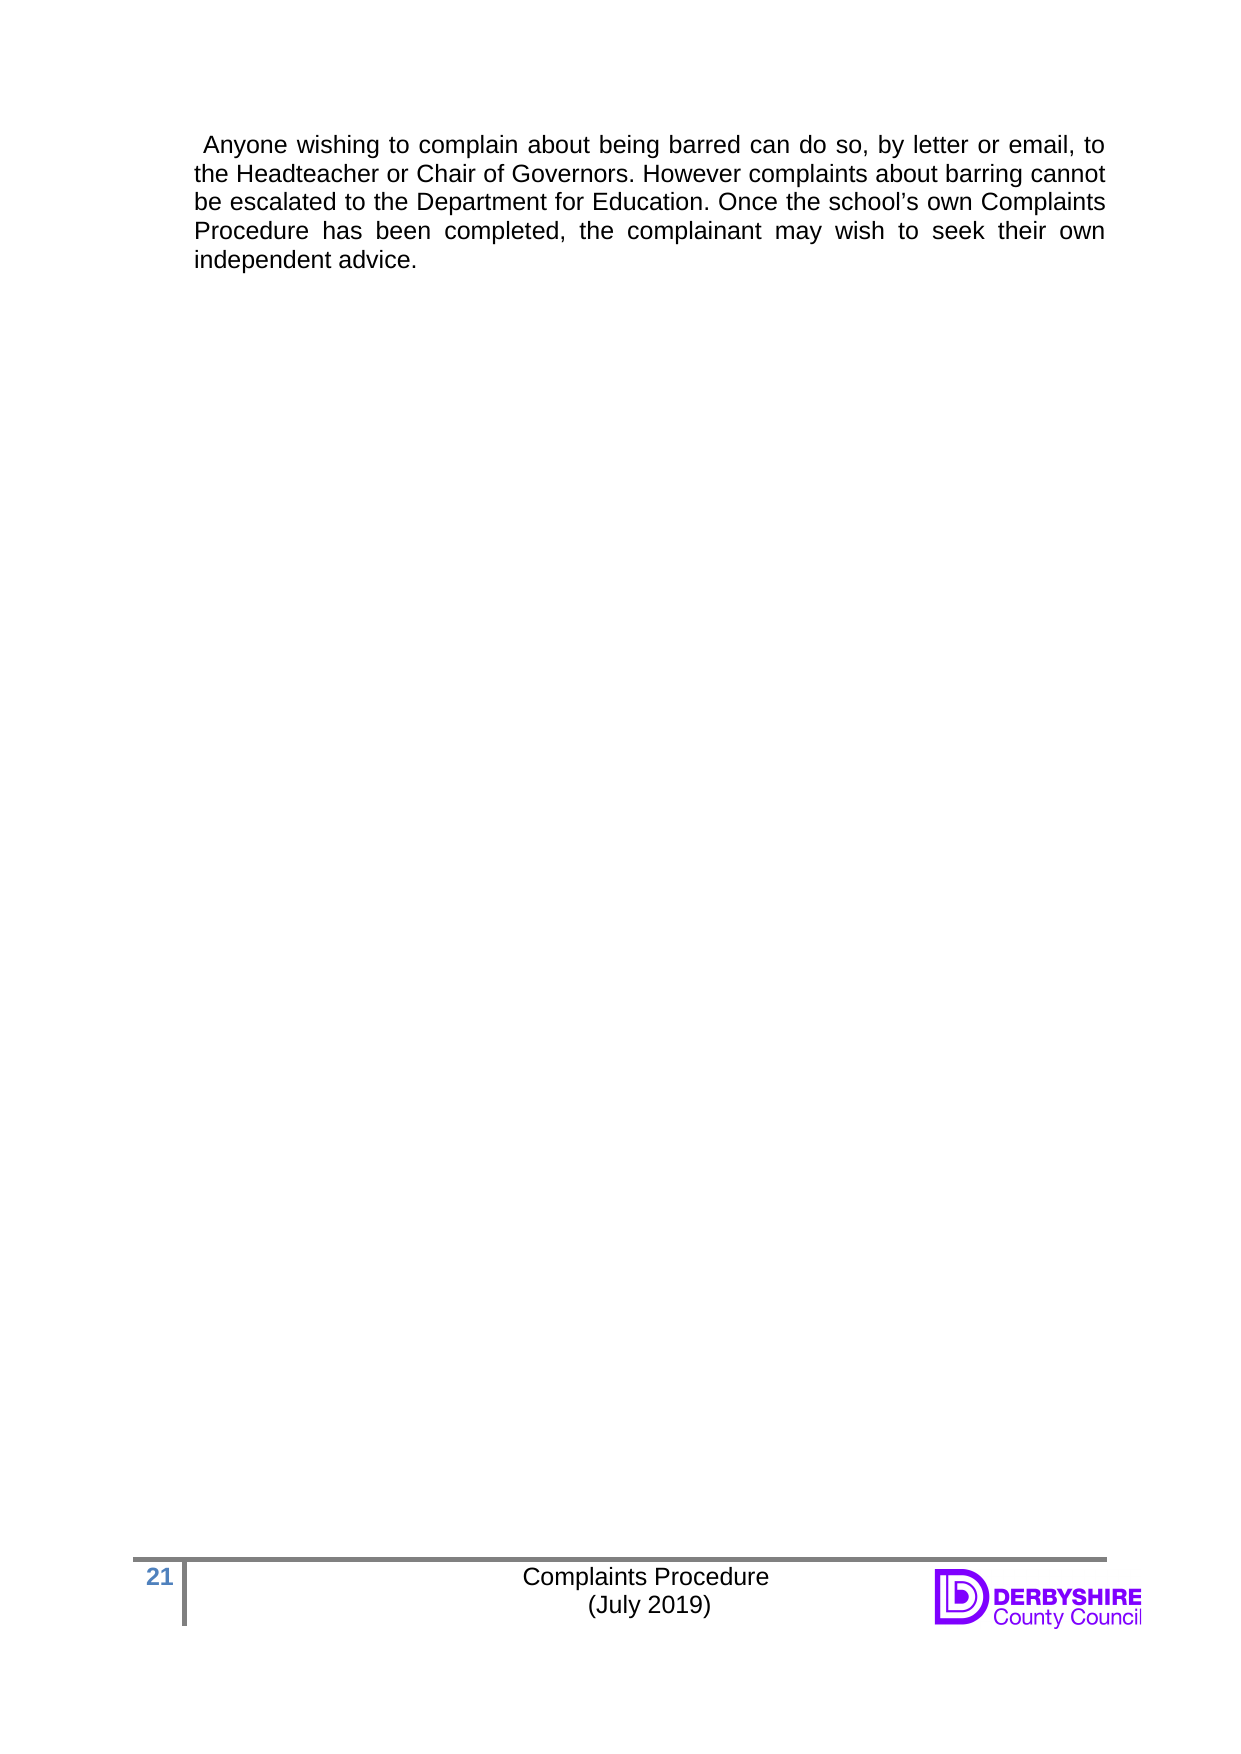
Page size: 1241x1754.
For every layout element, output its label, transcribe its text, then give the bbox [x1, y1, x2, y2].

text Anyone wishing to complain about being barred can do so, by letter or email, to the Headteacher or Chair of Governors. However complaints about barring cannot be escalated to the Department for Education. Once the school’s own Complaints Procedure has been completed, the complainant may wish to seek their own independent advice. [149, 130, 1107, 274]
picture [934, 1569, 1142, 1629]
